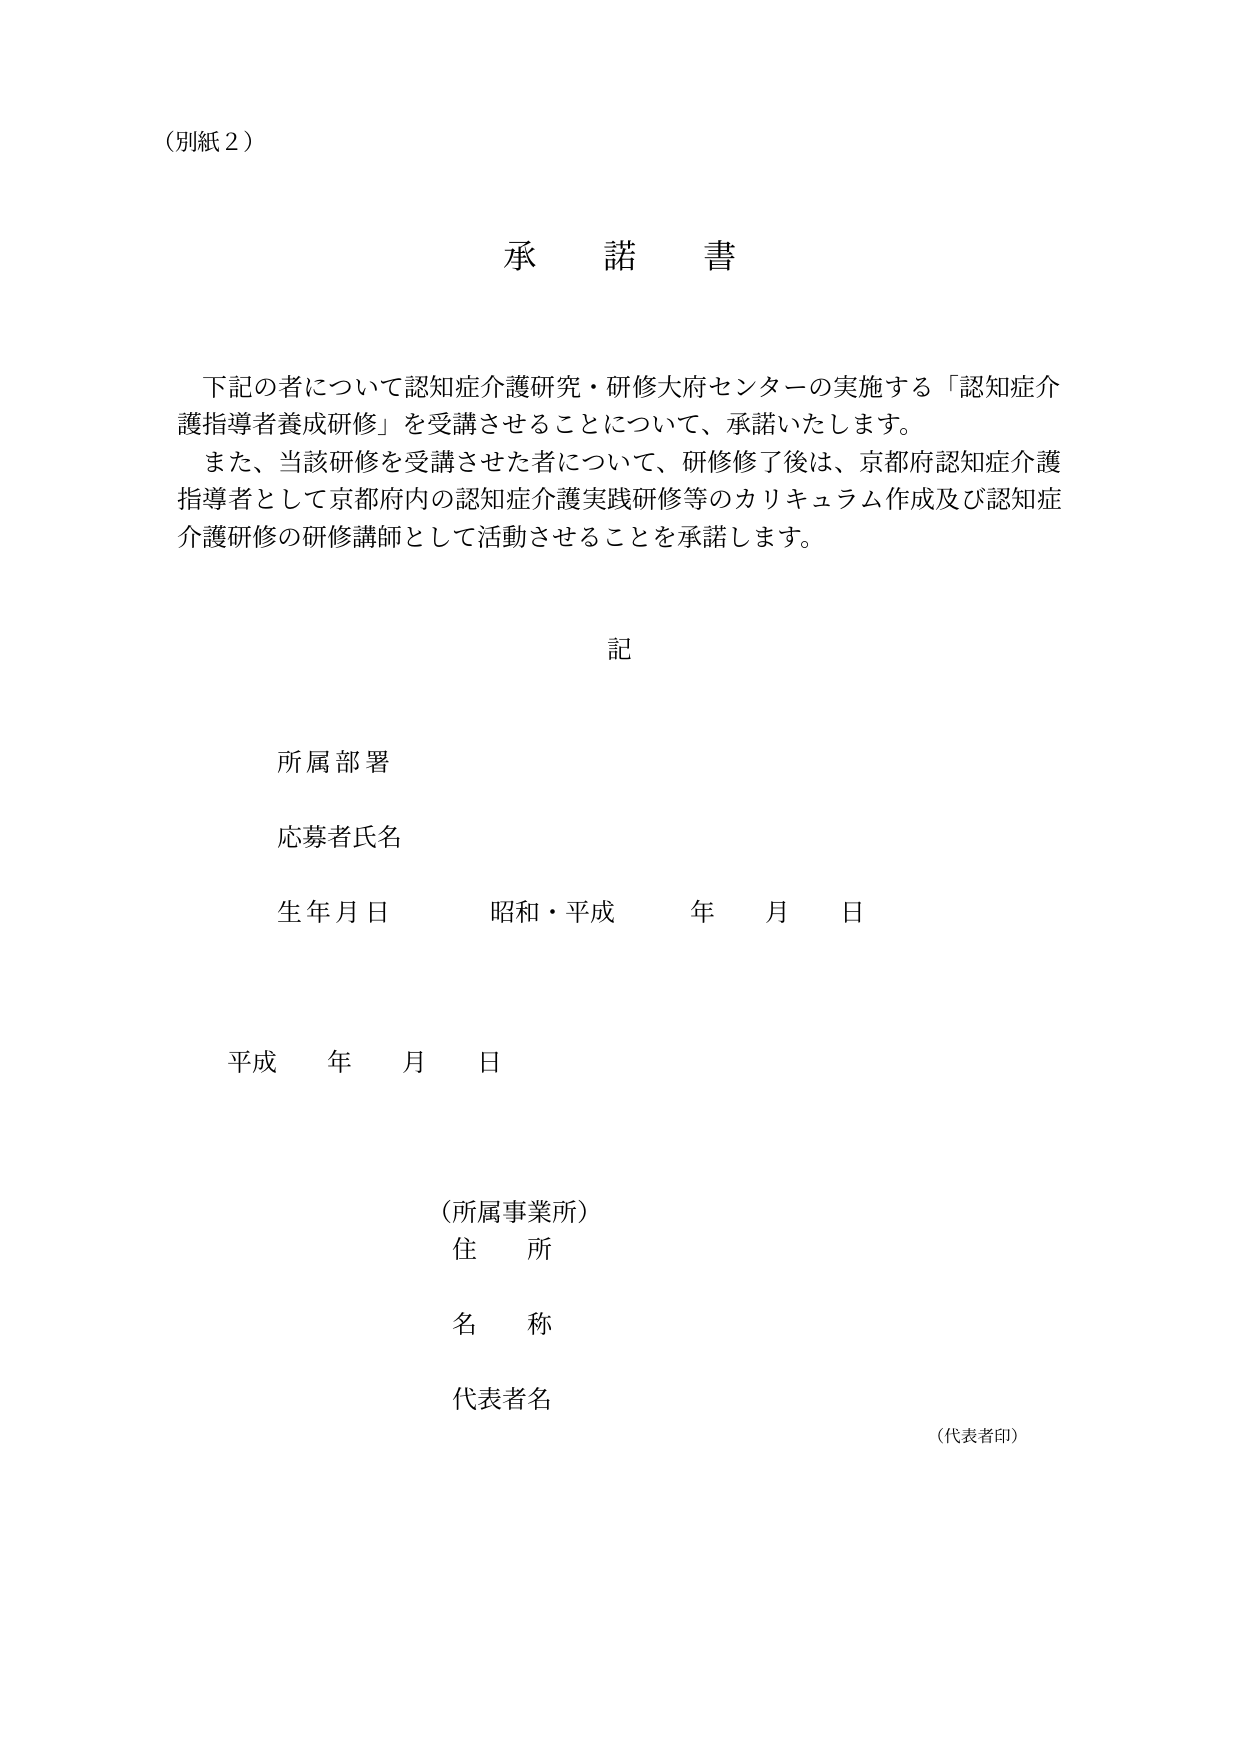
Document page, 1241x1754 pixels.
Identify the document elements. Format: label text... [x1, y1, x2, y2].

text 平成 年 月 日 [177, 1042, 1063, 1079]
text 下記の者について認知症介護研究・研修大府センターの実施する「認知症介護指導者養成研修」を受講させることについて、承諾いたします。 [177, 367, 1063, 442]
text 代表者名 [177, 1379, 1115, 1417]
subtitle 記 [177, 629, 1063, 667]
text 住 所 [177, 1229, 1063, 1267]
text 応募者氏名 [177, 817, 1063, 854]
text 承 諾 書 [177, 217, 1063, 292]
text 名 称 [177, 1304, 1063, 1342]
text 生年月日 昭和・平成 年 月 日 [177, 892, 1063, 929]
text また、当該研修を受講させた者について、研修修了後は、京都府認知症介護指導者として京都府内の認知症介護実践研修等のカリキュラム作成及び認知症介護研修の研修講師として活動させることを承諾します。 [177, 442, 1063, 554]
text （代表者印） [177, 1417, 1063, 1454]
text （所属事業所） [177, 1192, 1063, 1229]
text 所属部署 [177, 742, 1063, 779]
